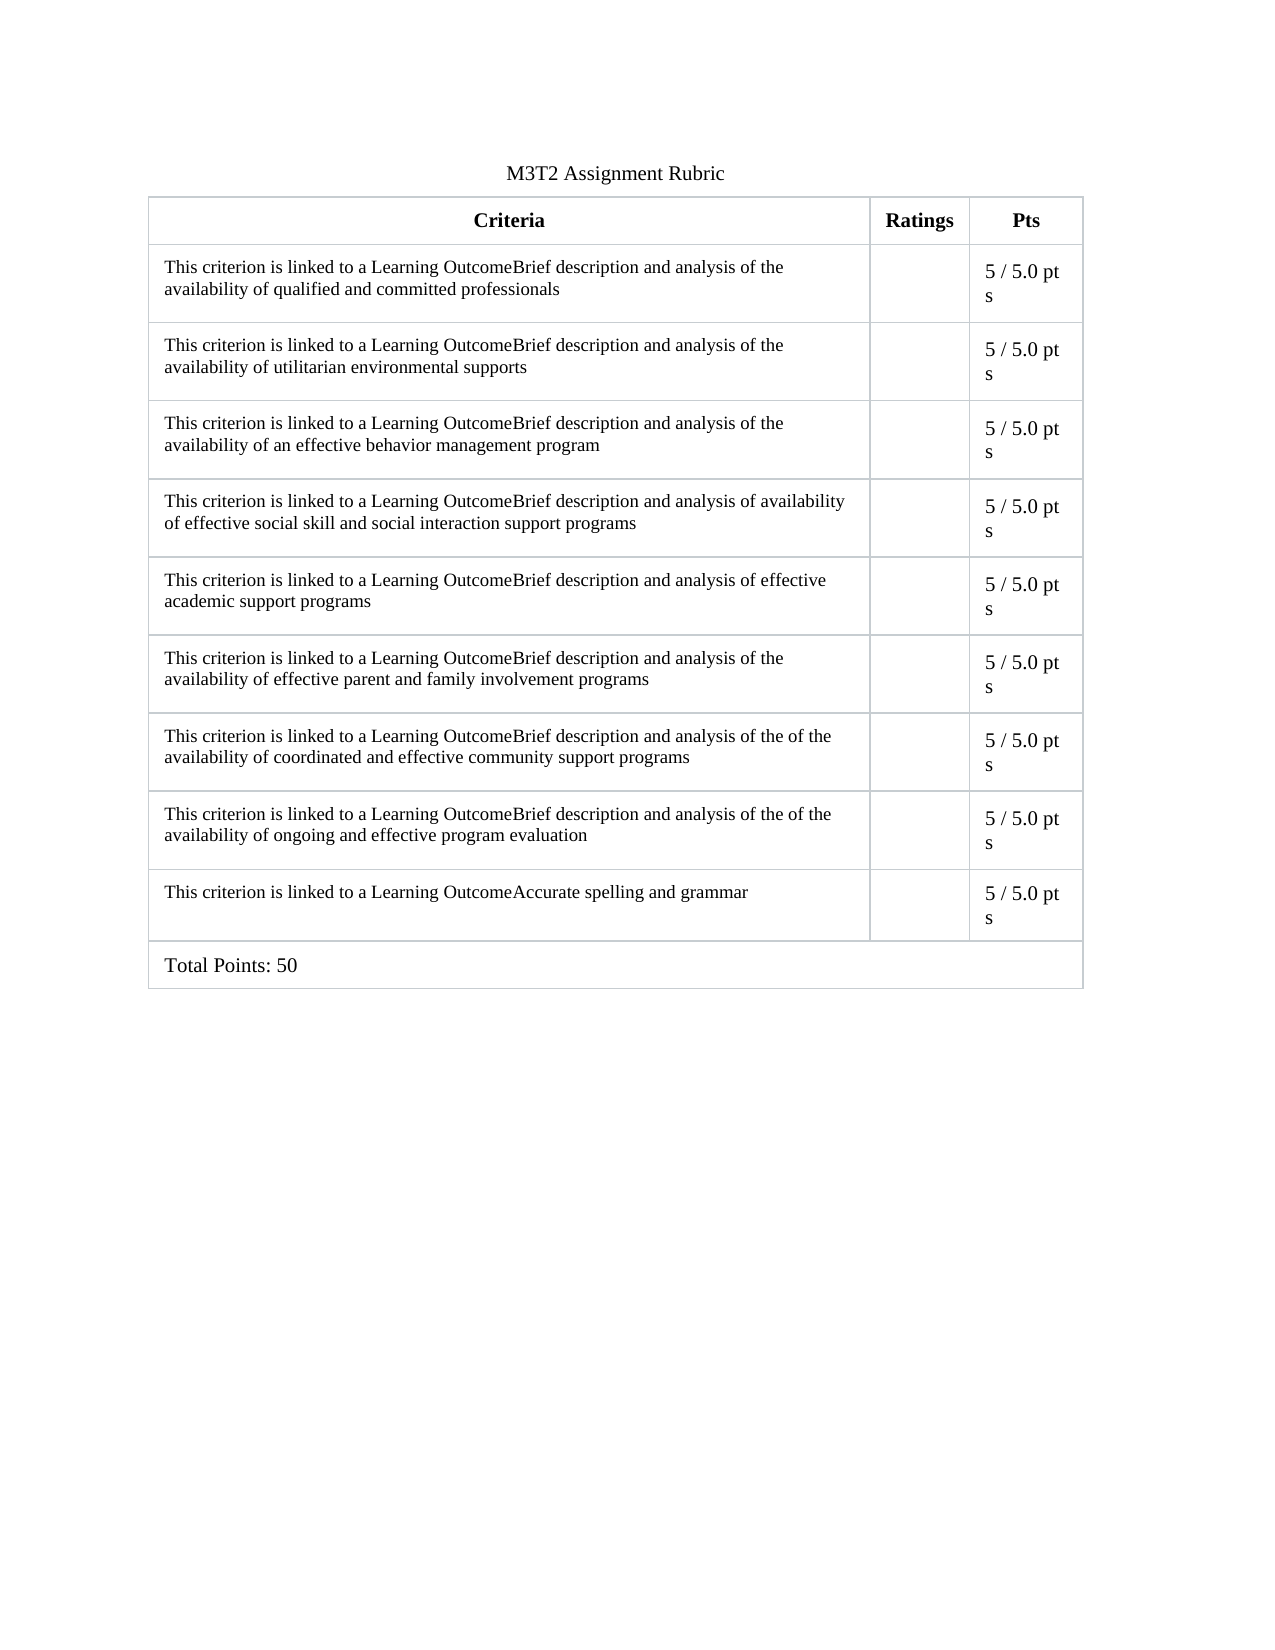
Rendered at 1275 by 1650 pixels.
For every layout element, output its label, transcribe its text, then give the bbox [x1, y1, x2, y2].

table_cell [871, 401, 969, 478]
table_cell 5 / 5.0 pts [970, 323, 1082, 400]
table_cell This criterion is linked to a Learning OutcomeBrief description and analysis of availability of effective social skill and social interaction support programs [149, 480, 869, 556]
table_cell 5 / 5.0 pts [970, 792, 1082, 868]
table_cell This criterion is linked to a Learning OutcomeBrief description and analysis of the availability of an effective behavior management program [149, 401, 869, 478]
table_cell This criterion is linked to a Learning OutcomeBrief description and analysis of the availability of effective parent and family involvement programs [149, 636, 869, 712]
table_cell 5 / 5.0 pts [970, 401, 1082, 478]
table_cell 5 / 5.0 pts [970, 245, 1082, 322]
table_cell This criterion is linked to a Learning OutcomeBrief description and analysis of the of the availability of ongoing and effective program evaluation [149, 792, 869, 868]
table_cell [871, 636, 969, 712]
table_cell Ratings [871, 198, 969, 243]
table_cell This criterion is linked to a Learning OutcomeBrief description and analysis of the availability of utilitarian environmental supports [149, 323, 869, 400]
table_cell This criterion is linked to a Learning OutcomeBrief description and analysis of effective academic support programs [149, 558, 869, 634]
table_cell This criterion is linked to a Learning OutcomeAccurate spelling and grammar [149, 870, 869, 940]
table_cell This criterion is linked to a Learning OutcomeBrief description and analysis of the of the availability of coordinated and effective community support programs [149, 714, 869, 790]
table_cell 5 / 5.0 pts [970, 714, 1082, 790]
table_cell Criteria [149, 198, 869, 243]
table_cell [871, 558, 969, 634]
table_cell Total Points: 50 [149, 942, 1082, 987]
table_cell [871, 714, 969, 790]
table_cell [871, 792, 969, 868]
table_cell [871, 245, 969, 322]
table_cell [871, 323, 969, 400]
table_cell 5 / 5.0 pts [970, 480, 1082, 556]
table_cell [871, 480, 969, 556]
table_cell Pts [970, 198, 1082, 243]
table_cell 5 / 5.0 pts [970, 870, 1082, 940]
table_cell This criterion is linked to a Learning OutcomeBrief description and analysis of the availability of qualified and committed professionals [149, 245, 869, 322]
table_cell 5 / 5.0 pts [970, 636, 1082, 712]
table_header M3T2 Assignment Rubric [149, 150, 1083, 196]
table_cell 5 / 5.0 pts [970, 558, 1082, 634]
table_cell [871, 870, 969, 940]
